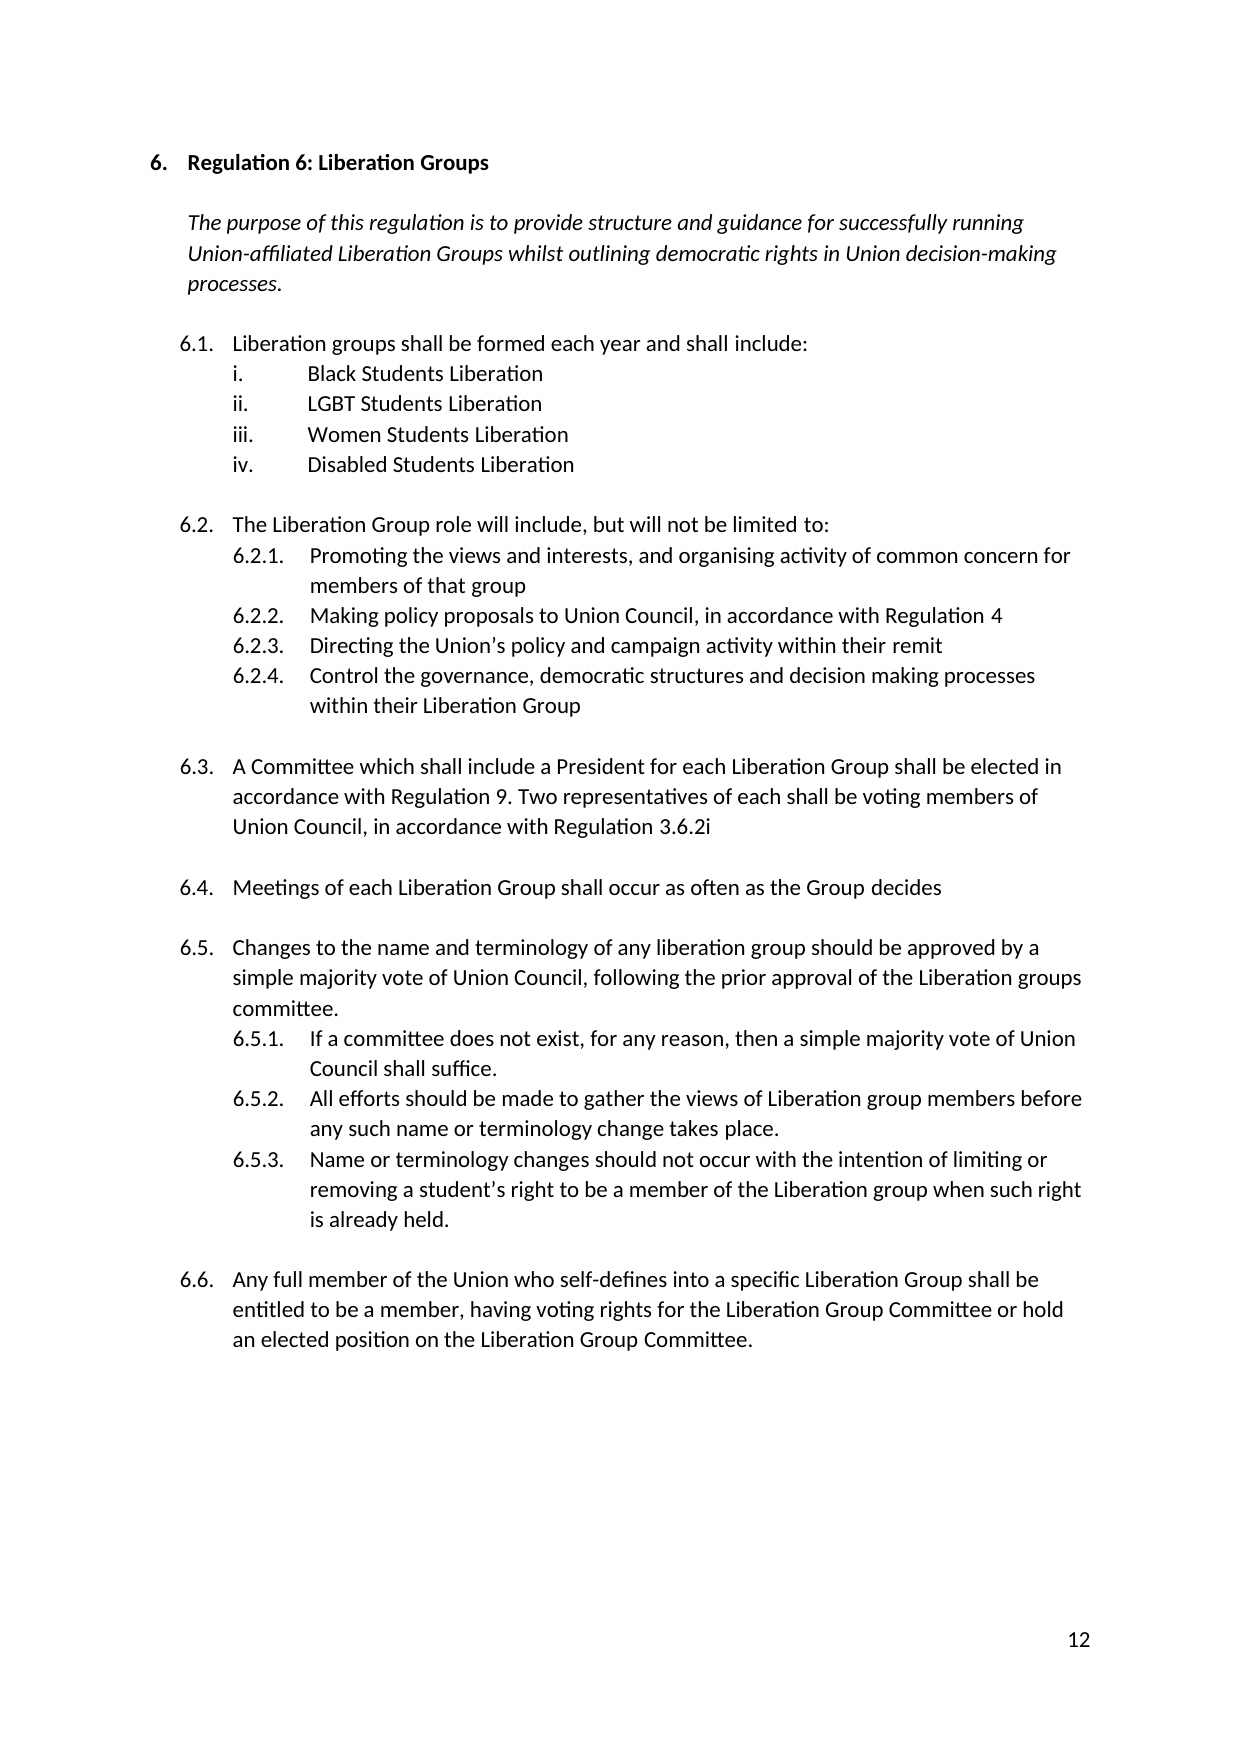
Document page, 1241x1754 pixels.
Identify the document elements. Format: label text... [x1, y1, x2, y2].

list Control the governance, democratic structures and decision making processes within their Liberation Group [233, 661, 1037, 720]
list All efforts should be made to gather the views of Liberation group members before any such name or terminology change takes place. [233, 1084, 1085, 1142]
list A Committee which shall include a President for each Liberation Group shall be elected in accordance with Regulation 9. Two representatives of each shall be voting members of Union Council, in accordance with Regulation 3.6.2i [179, 752, 1064, 840]
subtitle Regulation 6: Liberation Groups [150, 148, 1103, 176]
text The purpose of this regulation is to provide structure and guidance for successfully running Union-affiliated Liberation Groups whilst outlining democratic rights in Union decision-making processes. [187, 208, 1060, 297]
list Meetings of each Liberation Group shall occur as often as the Group decides [179, 873, 1103, 901]
list If a committee does not exist, for any reason, then a simple majority vote of Union Council shall suffice. [233, 1024, 1078, 1082]
list Changes to the name and terminology of any liberation group should be approved by a simple majority vote of Union Council, following the prior approval of the Liberation groups committee. [179, 933, 1084, 1022]
list Women Students Liberation [232, 420, 1103, 448]
list Any full member of the Union who self-defines into a specific Liberation Group shall be entitled to be a member, having voting rights for the Liberation Group Committee or hold an elected position on the Liberation Group Committee. [179, 1265, 1067, 1354]
list Liberation groups shall be formed each year and shall include: [179, 329, 1103, 357]
list Disabled Students Liberation [232, 450, 1103, 478]
list The Liberation Group role will include, but will not be limited to: [179, 510, 1103, 538]
list Black Students Liberation [232, 359, 1103, 387]
list Promoting the views and interests, and organising activity of common concern for members of that group [233, 541, 1073, 599]
list Making policy proposals to Union Council, in accordance with Regulation 4 [233, 601, 1103, 629]
list LGBT Students Liberation [232, 389, 1103, 418]
list Directing the Union’s policy and campaign activity within their remit [233, 631, 1103, 659]
list Name or terminology changes should not occur with the intention of limiting or removing a student’s right to be a member of the Liberation group when such right is already held. [233, 1145, 1083, 1233]
